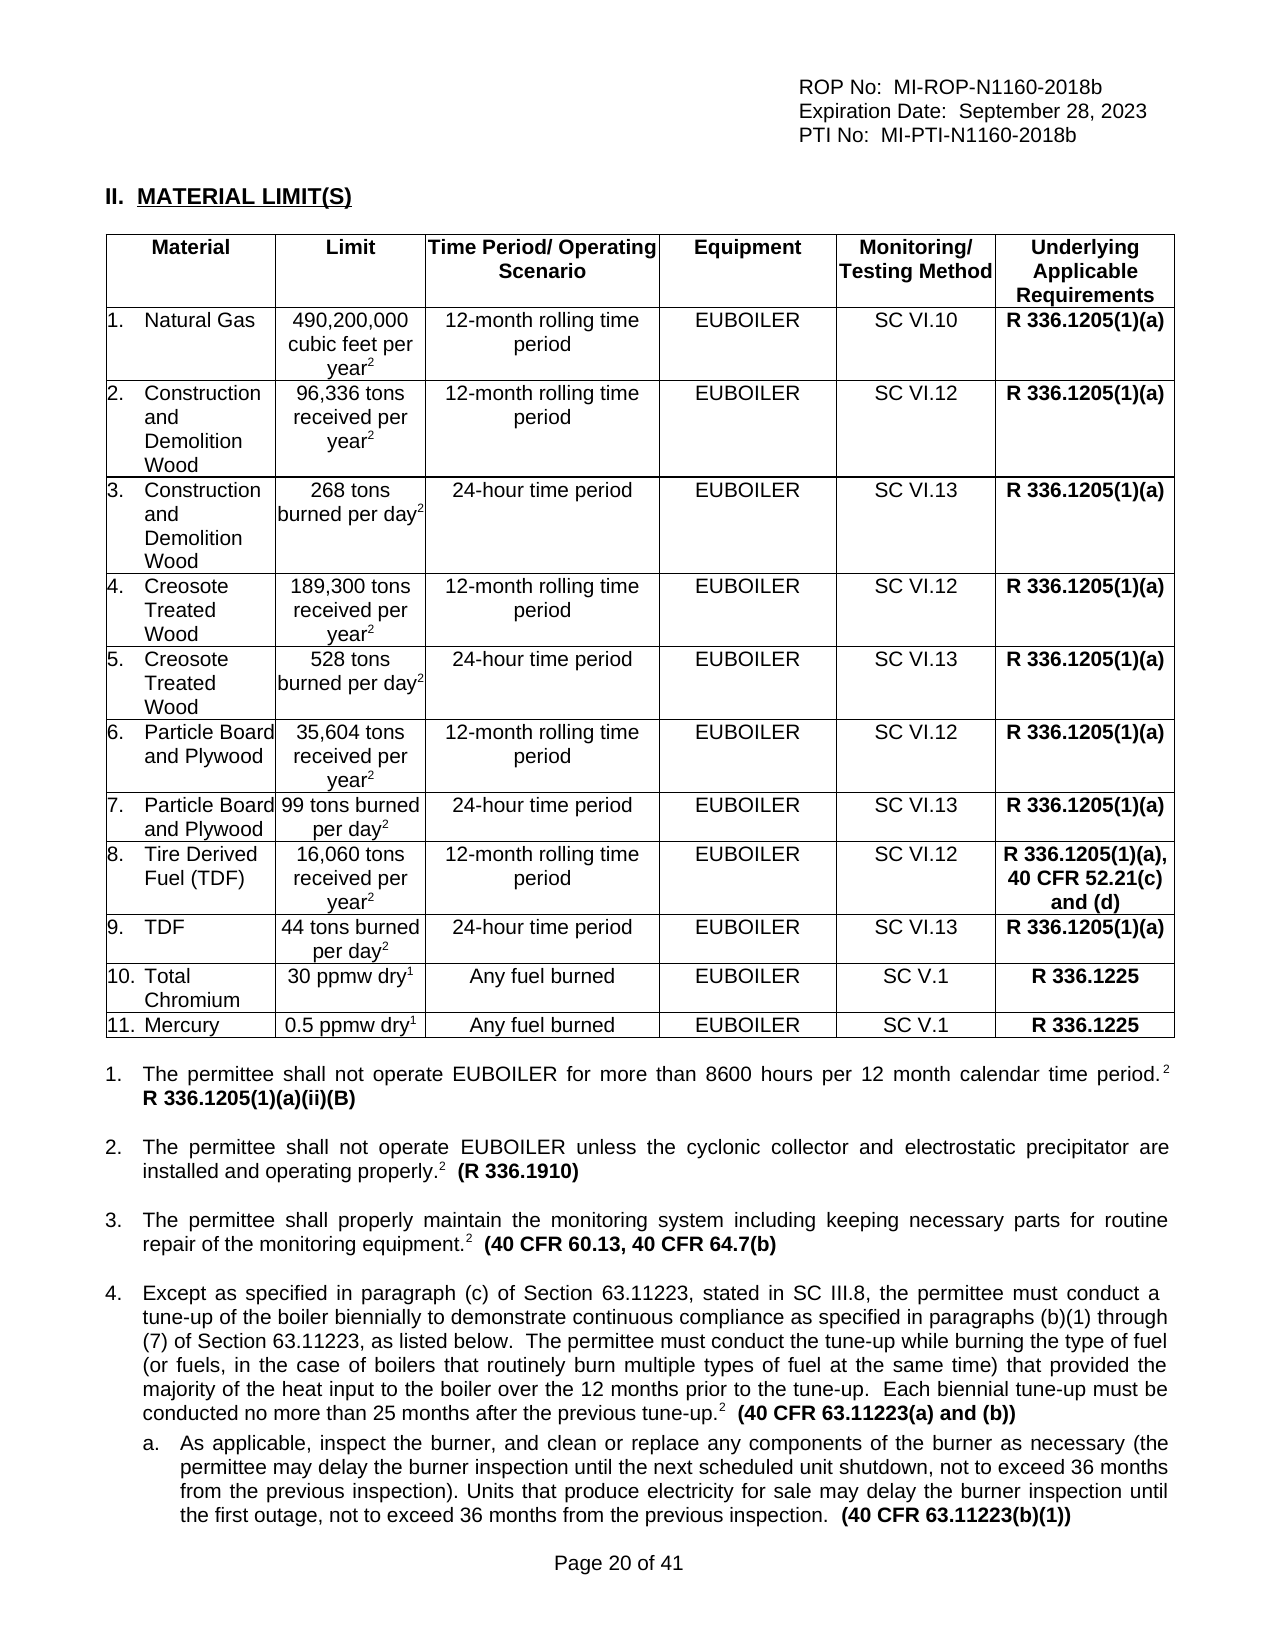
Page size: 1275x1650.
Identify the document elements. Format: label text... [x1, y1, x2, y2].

table_cell Tire Derived Fuel (TDF) [107, 842, 275, 914]
table_cell Creosote Treated Wood [107, 574, 275, 646]
table_header Time Period/ Operating Scenario [426, 235, 659, 307]
table_cell 189,300 tons received per year2 [276, 574, 425, 646]
table_cell SC VI.10 [837, 308, 995, 379]
table_cell EUBOILER [660, 964, 836, 1012]
table_cell EUBOILER [660, 842, 836, 914]
table_cell 12-month rolling time period [426, 842, 659, 914]
table_cell Any fuel burned [426, 1013, 659, 1037]
table_cell 35,604 tons received per year2 [276, 720, 425, 792]
table_cell Construction and Demolition Wood [107, 381, 275, 476]
table_cell R 336.1205(1)(a) [996, 793, 1174, 841]
table_cell R 336.1205(1)(a) [996, 647, 1174, 719]
table_header Material [107, 235, 275, 307]
table_cell R 336.1205(1)(a) [996, 381, 1174, 476]
table_cell Natural Gas [107, 308, 275, 379]
list Except as specified in paragraph (c) of Section 63.11223, stated in SC III.8, the permittee must conduct a tune-up of the boiler biennially to demonstrate continuous compliance as specified in paragraphs (b)(1) through (7) of Section 63.11223, as listed below. The permittee must conduct the tune-up while burning the type of fuel (or fuels, in the case of boilers that routinely burn multiple types of fuel at the same time) that provided the majority of the heat input to the boiler over the 12 months prior to the tune-up. Each biennial tune-up must be conducted no more than 25 months after the previous tune-up.2 (40 CFR 63.11223(a) and (b)) [105, 1281, 1170, 1424]
table_cell EUBOILER [660, 308, 836, 379]
table_header Limit [276, 235, 425, 307]
table_cell 528 tons burned per day2 [276, 647, 425, 719]
table_cell Mercury [107, 1013, 275, 1037]
table_cell Construction and Demolition Wood [107, 478, 275, 573]
table_header Monitoring/ Testing Method [837, 235, 995, 307]
table_cell Particle Board and Plywood [107, 720, 275, 792]
table_cell 12-month rolling time period [426, 308, 659, 379]
table_cell SC VI.13 [837, 793, 995, 841]
table_cell Creosote Treated Wood [107, 647, 275, 719]
table_cell EUBOILER [660, 793, 836, 841]
table_cell R 336.1205(1)(a) [996, 720, 1174, 792]
table_cell EUBOILER [660, 381, 836, 476]
text a. As applicable, inspect the burner, and clean or replace any components of the burner as necessary (the permittee may delay the burner inspection until the next scheduled unit shutdown, not to exceed 36 months from the previous inspection). Units that produce electricity for sale may delay the burner inspection until the first outage, not to exceed 36 months from the previous inspection. (40 CFR 63.11223(b)(1)) [142, 1431, 1170, 1526]
table_cell SC V.1 [837, 1013, 995, 1037]
table_cell EUBOILER [660, 478, 836, 573]
table_cell 490,200,000 cubic feet per year2 [276, 308, 425, 379]
table_cell TDF [107, 915, 275, 963]
table_cell SC VI.12 [837, 574, 995, 646]
table_cell Particle Board and Plywood [107, 793, 275, 841]
table_cell EUBOILER [660, 574, 836, 646]
table_cell R 336.1225 [996, 1013, 1174, 1037]
table_cell SC V.1 [837, 964, 995, 1012]
table_cell 24-hour time period [426, 915, 659, 963]
table_cell SC VI.12 [837, 842, 995, 914]
table_cell R 336.1205(1)(a) [996, 308, 1174, 379]
table_cell 24-hour time period [426, 793, 659, 841]
table_cell EUBOILER [660, 1013, 836, 1037]
table_cell 16,060 tons received per year2 [276, 842, 425, 914]
table_cell 24-hour time period [426, 478, 659, 573]
table_cell SC VI.13 [837, 478, 995, 573]
table_cell 96,336 tons received per year2 [276, 381, 425, 476]
table_cell R 336.1205(1)(a) [996, 915, 1174, 963]
table_cell Total Chromium [107, 964, 275, 1012]
table_cell SC VI.12 [837, 381, 995, 476]
table_cell 0.5 ppmw dry1 [276, 1013, 425, 1037]
table_cell SC VI.13 [837, 915, 995, 963]
list The permittee shall properly maintain the monitoring system including keeping necessary parts for routine repair of the monitoring equipment.2 (40 CFR 60.13, 40 CFR 64.7(b) [105, 1208, 1170, 1256]
table_cell R 336.1205(1)(a) [996, 574, 1174, 646]
table_cell SC VI.13 [837, 647, 995, 719]
table_cell R 336.1205(1)(a), 40 CFR 52.21(c) and (d) [996, 842, 1174, 914]
table_cell 268 tons burned per day2 [276, 478, 425, 573]
table_cell 12-month rolling time period [426, 720, 659, 792]
table_header Equipment [660, 235, 836, 307]
table_cell 44 tons burned per day2 [276, 915, 425, 963]
table_cell EUBOILER [660, 915, 836, 963]
table_cell 30 ppmw dry1 [276, 964, 425, 1012]
list The permittee shall not operate EUBOILER for more than 8600 hours per 12 month calendar time period.2 R 336.1205(1)(a)(ii)(B) [105, 1062, 1170, 1110]
list The permittee shall not operate EUBOILER unless the cyclonic collector and electrostatic precipitator are installed and operating properly.2 (R 336.1910) [105, 1135, 1170, 1183]
table_cell EUBOILER [660, 720, 836, 792]
text II. MATERIAL LIMIT(S) [105, 183, 1155, 210]
table_cell 12-month rolling time period [426, 381, 659, 476]
table_cell EUBOILER [660, 647, 836, 719]
table_cell Any fuel burned [426, 964, 659, 1012]
table_header Underlying Applicable Requirements [996, 235, 1174, 307]
table_cell 12-month rolling time period [426, 574, 659, 646]
table_cell 99 tons burned per day2 [276, 793, 425, 841]
table_cell R 336.1205(1)(a) [996, 478, 1174, 573]
table_cell 24-hour time period [426, 647, 659, 719]
table_cell R 336.1225 [996, 964, 1174, 1012]
table_cell SC VI.12 [837, 720, 995, 792]
